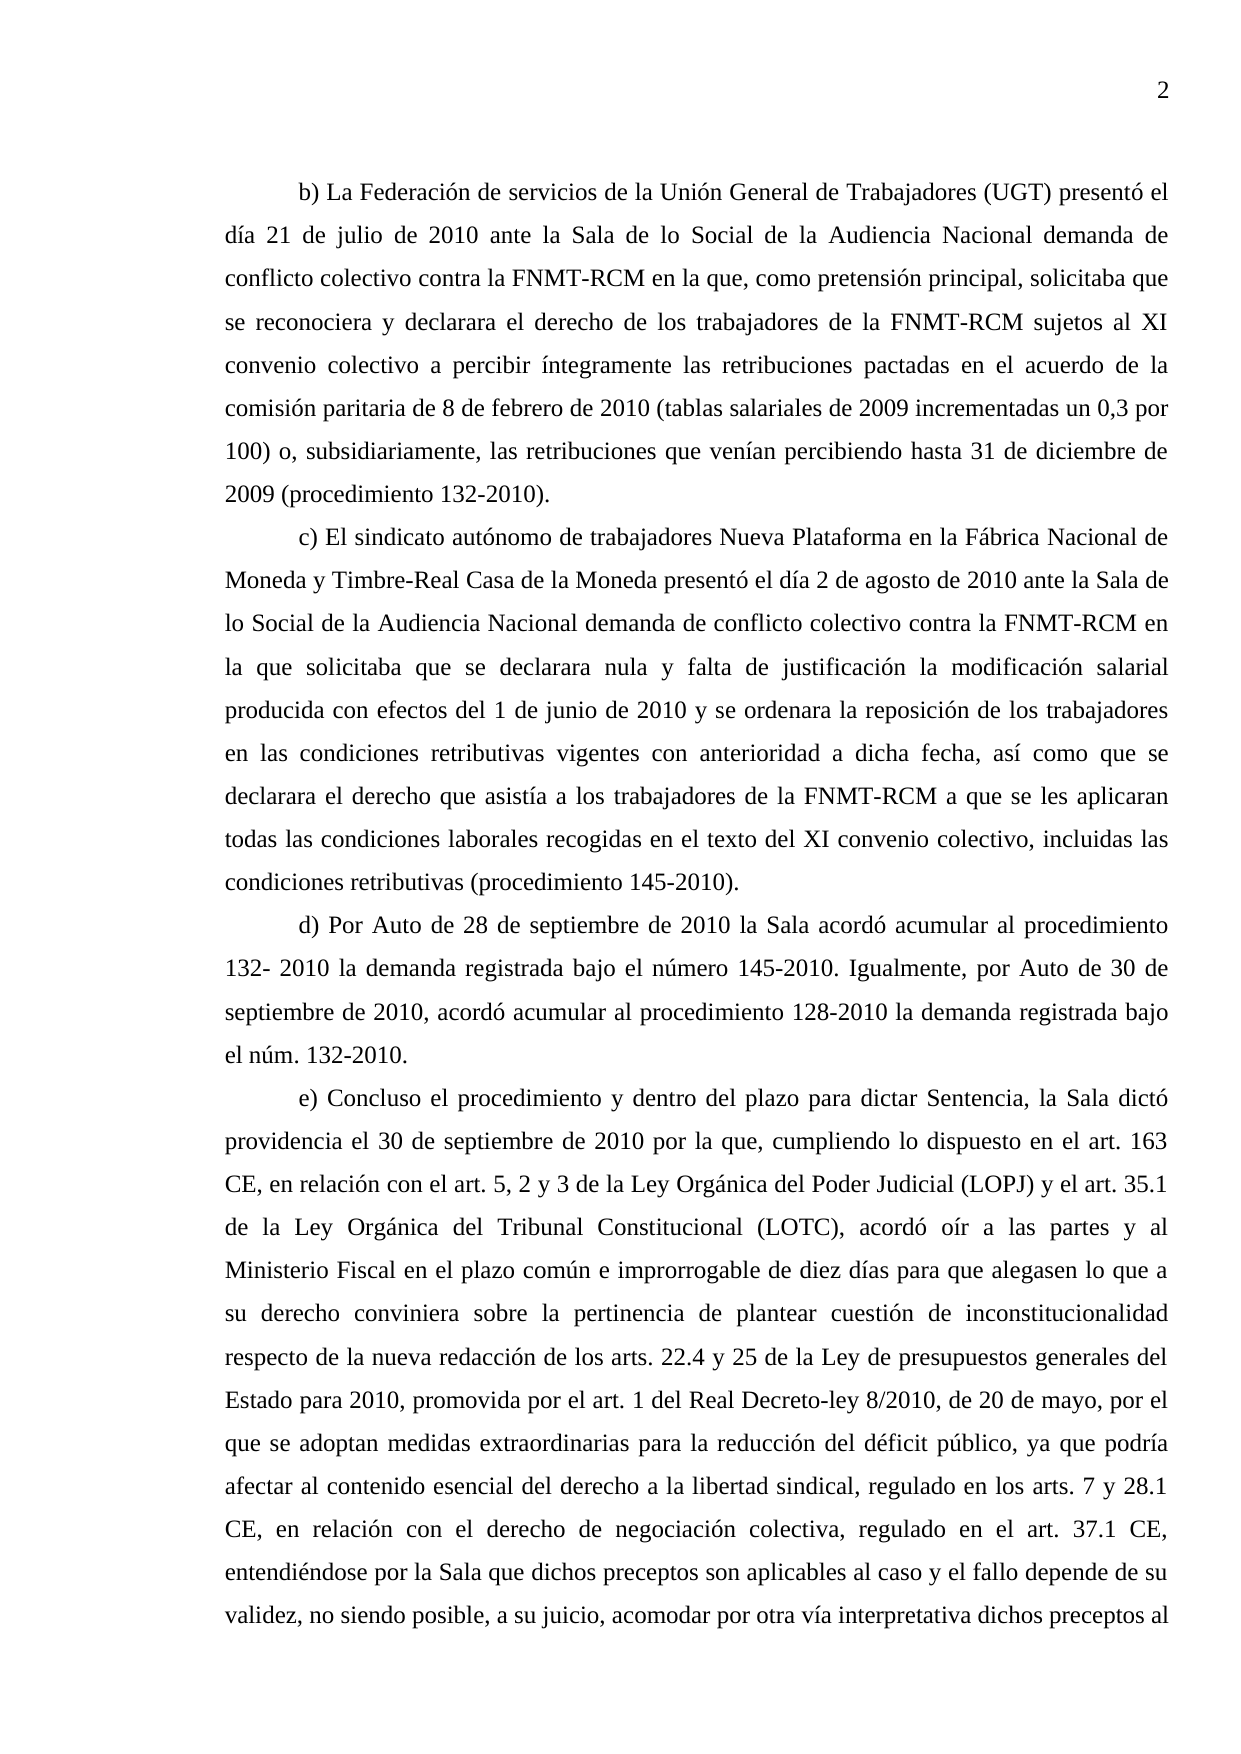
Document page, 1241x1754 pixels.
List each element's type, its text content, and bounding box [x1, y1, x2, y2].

text c) El sindicato autónomo de trabajadores Nueva Plataforma en la Fábrica Nacional de Moneda y Timbre-Real Casa de la Moneda presentó el día 2 de agosto de 2010 ante la Sala de lo Social de la Audiencia Nacional demanda de conflicto colectivo contra la FNMT-RCM en la que solicitaba que se declarara nula y falta de justificación la modificación salarial producida con efectos del 1 de junio de 2010 y se ordenara la reposición de los trabajadores en las condiciones retributivas vigentes con anterioridad a dicha fecha, así como que se declarara el derecho que asistía a los trabajadores de la FNMT-RCM a que se les aplicaran todas las condiciones laborales recogidas en el texto del XI convenio colectivo, incluidas las condiciones retributivas (procedimiento 145-2010). [224, 522, 1169, 896]
text d) Por Auto de 28 de septiembre de 2010 la Sala acordó acumular al procedimiento 132- 2010 la demanda registrada bajo el número 145-2010. Igualmente, por Auto de 30 de septiembre de 2010, acordó acumular al procedimiento 128-2010 la demanda registrada bajo el núm. 132-2010. [224, 910, 1169, 1068]
text b) La Federación de servicios de la Unión General de Trabajadores (UGT) presentó el día 21 de julio de 2010 ante la Sala de lo Social de la Audiencia Nacional demanda de conflicto colectivo contra la FNMT-RCM en la que, como pretensión principal, solicitaba que se reconociera y declarara el derecho de los trabajadores de la FNMT-RCM sujetos al XI convenio colectivo a percibir íntegramente las retribuciones pactadas en el acuerdo de la comisión paritaria de 8 de febrero de 2010 (tablas salariales de 2009 incrementadas un 0,3 por 100) o, subsidiariamente, las retribuciones que venían percibiendo hasta 31 de diciembre de 2009 (procedimiento 132-2010). [224, 177, 1169, 508]
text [224, 1083, 1169, 1629]
